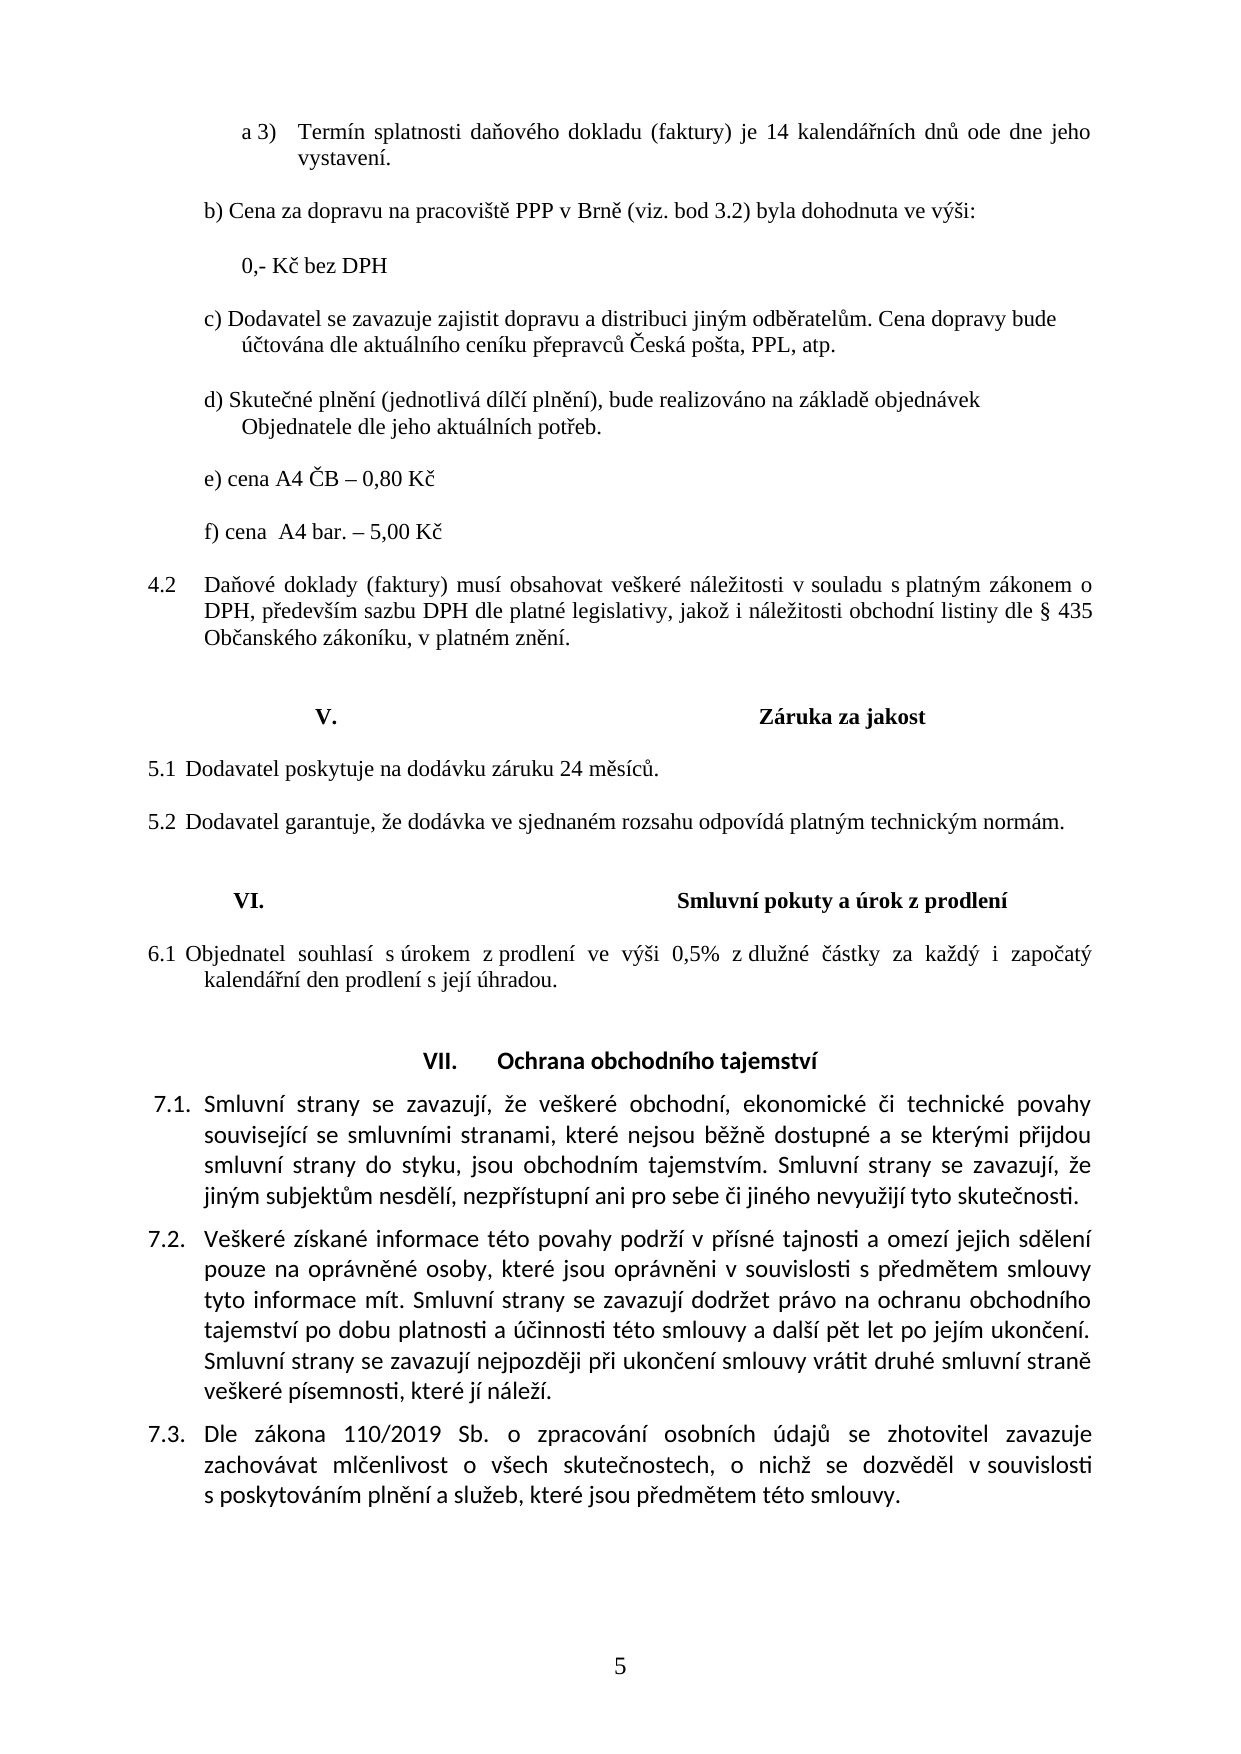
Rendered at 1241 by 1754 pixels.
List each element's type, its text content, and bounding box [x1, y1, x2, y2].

text 7.3. Dle zákona 110/2019 Sb. o zpracování osobních údajů se zhotovitel zavazuje zachovávat mlčenlivost o všech skutečnostech, o nichž se dozvěděl v souvislosti s poskytováním plnění a služeb, které jsou předmětem této smlouvy. [148, 1418, 1092, 1510]
text a 3) Termín splatnosti daňového dokladu (faktury) je 14 kalendářních dnů ode dne jeho vystavení. [241, 118, 1092, 171]
text VII. Ochrana obchodního tajemství [148, 1045, 1092, 1076]
subtitle Záruka za jakost [148, 703, 1092, 729]
list Dodavatel garantuje, že dodávka ve sjednaném rozsahu odpovídá platným technickým normám. [148, 808, 1092, 834]
text c) Dodavatel se zavazuje zajistit dopravu a distribuci jiným odběratelům. Cena dopravy bude účtována dle aktuálního ceníku přepravců Česká pošta, PPL, atp. [204, 305, 1092, 358]
text 4.2 Daňové doklady (faktury) musí obsahovat veškeré náležitosti v souladu s platným zákonem o DPH, především sazbu DPH dle platné legislativy, jakož i náležitosti obchodní listiny dle § 435 Občanského zákoníku, v platném znění. [148, 571, 1092, 650]
list Dodavatel poskytuje na dodávku záruku 24 měsíců. [148, 755, 1092, 782]
text 7.2. Veškeré získané informace této povahy podrží v přísné tajnosti a omezí jejich sdělení pouze na oprávněné osoby, které jsou oprávněni v souvislosti s předmětem smlouvy tyto informace mít. Smluvní strany se zavazují dodržet právo na ochranu obchodního tajemství po dobu platnosti a účinnosti této smlouvy a další pět let po jejím ukončení. Smluvní strany se zavazují nejpozději při ukončení smlouvy vrátit druhé smluvní straně veškeré písemnosti, které jí náleží. [148, 1223, 1092, 1406]
text f) cena A4 bar. – 5,00 Kč [148, 518, 1092, 544]
text 7.1. Smluvní strany se zavazují, že veškeré obchodní, ekonomické či technické povahy související se smluvními stranami, které nejsou běžně dostupné a se kterými přijdou smluvní strany do styku, jsou obchodním tajemstvím. Smluvní strany se zavazují, že jiným subjektům nesdělí, nezpřístupní ani pro sebe či jiného nevyužijí tyto skutečnosti. [148, 1088, 1092, 1210]
text d) Skutečné plnění (jednotlivá dílčí plnění), bude realizováno na základě objednávek Objednatele dle jeho aktuálních potřeb. [204, 386, 1092, 439]
text b) Cena za dopravu na pracoviště PPP v Brně (viz. bod 3.2) byla dohodnuta ve výši: [204, 197, 1092, 223]
list Objednatel souhlasí s úrokem z prodlení ve výši 0,5% z dlužné částky za každý i započatý kalendářní den prodlení s její úhradou. [148, 940, 1092, 993]
subtitle Smluvní pokuty a úrok z prodlení [148, 887, 1092, 913]
text 0,- Kč bez DPH [205, 252, 1092, 279]
text e) cena A4 ČB – 0,80 Kč [148, 466, 1092, 492]
